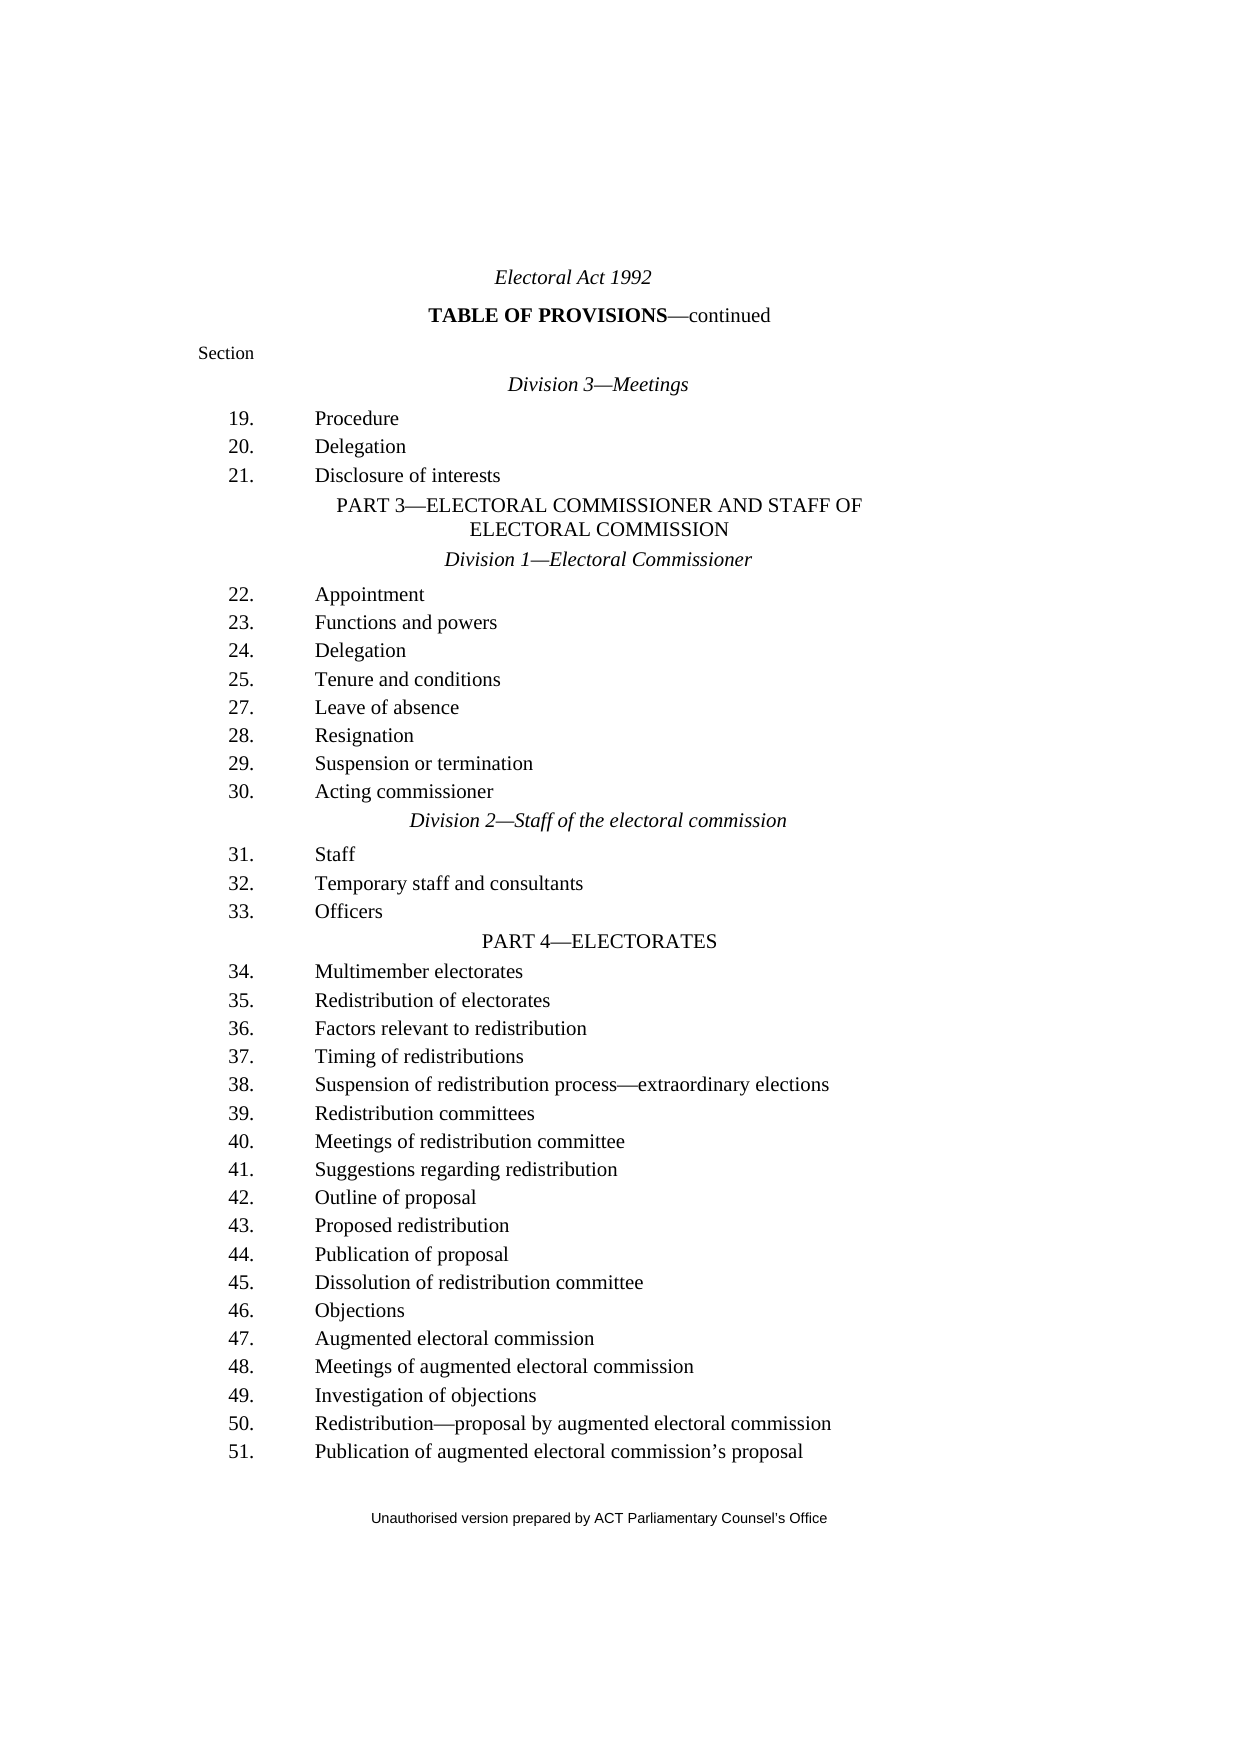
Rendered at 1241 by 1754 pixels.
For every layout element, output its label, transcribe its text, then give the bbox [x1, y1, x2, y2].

text 48. Meetings of augmented electoral commission [198, 1354, 1001, 1378]
text 32. Temporary staff and consultants [198, 870, 1001, 894]
text part 4—electorates [198, 929, 1001, 953]
text 45. Dissolution of redistribution committee [198, 1270, 1001, 1294]
text 33. Officers [198, 899, 1001, 923]
text 47. Augmented electoral commission [198, 1326, 1001, 1350]
text 23. Functions and powers [198, 610, 1001, 634]
text 41. Suggestions regarding redistribution [198, 1157, 1001, 1181]
text 22. Appointment [198, 582, 1001, 606]
text 28. Resignation [198, 723, 1001, 747]
text 37. Timing of redistributions [198, 1044, 1001, 1068]
text 30. Acting commissioner [198, 779, 1001, 803]
text 46. Objections [198, 1298, 1001, 1322]
text 49. Investigation of objections [198, 1383, 1001, 1407]
text 40. Meetings of redistribution committee [198, 1129, 1001, 1153]
text 43. Proposed redistribution [198, 1213, 1001, 1237]
text Division 3—Meetings [198, 372, 1001, 396]
text 20. Delegation [198, 434, 1001, 458]
text 35. Redistribution of electorates [198, 987, 1001, 1012]
text 44. Publication of proposal [198, 1242, 1001, 1266]
text 25. Tenure and conditions [198, 667, 1001, 691]
text 19. Procedure [198, 406, 1001, 430]
text 24. Delegation [198, 638, 1001, 662]
text 50. Redistribution—proposal by augmented electoral commission [198, 1411, 1001, 1435]
text 39. Redistribution committees [198, 1100, 1001, 1124]
text 38. Suspension of redistribution process—extraordinary elections [198, 1072, 1001, 1096]
text Division 2—Staff of the electoral commission [198, 808, 1001, 832]
text 21. Disclosure of interests [198, 463, 1001, 487]
text 29. Suspension or termination [198, 751, 1001, 775]
text 42. Outline of proposal [198, 1185, 1001, 1209]
text 36. Factors relevant to redistribution [198, 1016, 1001, 1040]
text 31. Staff [198, 842, 1001, 866]
text Part 3—electoral commissioner and staff of electoral commission [308, 493, 890, 541]
text 34. Multimember electorates [198, 959, 1001, 983]
text 51. Publication of augmented electoral commission’s proposal [198, 1439, 1001, 1463]
text 27. Leave of absence [198, 695, 1001, 719]
text Division 1—Electoral Commissioner [198, 547, 1001, 571]
